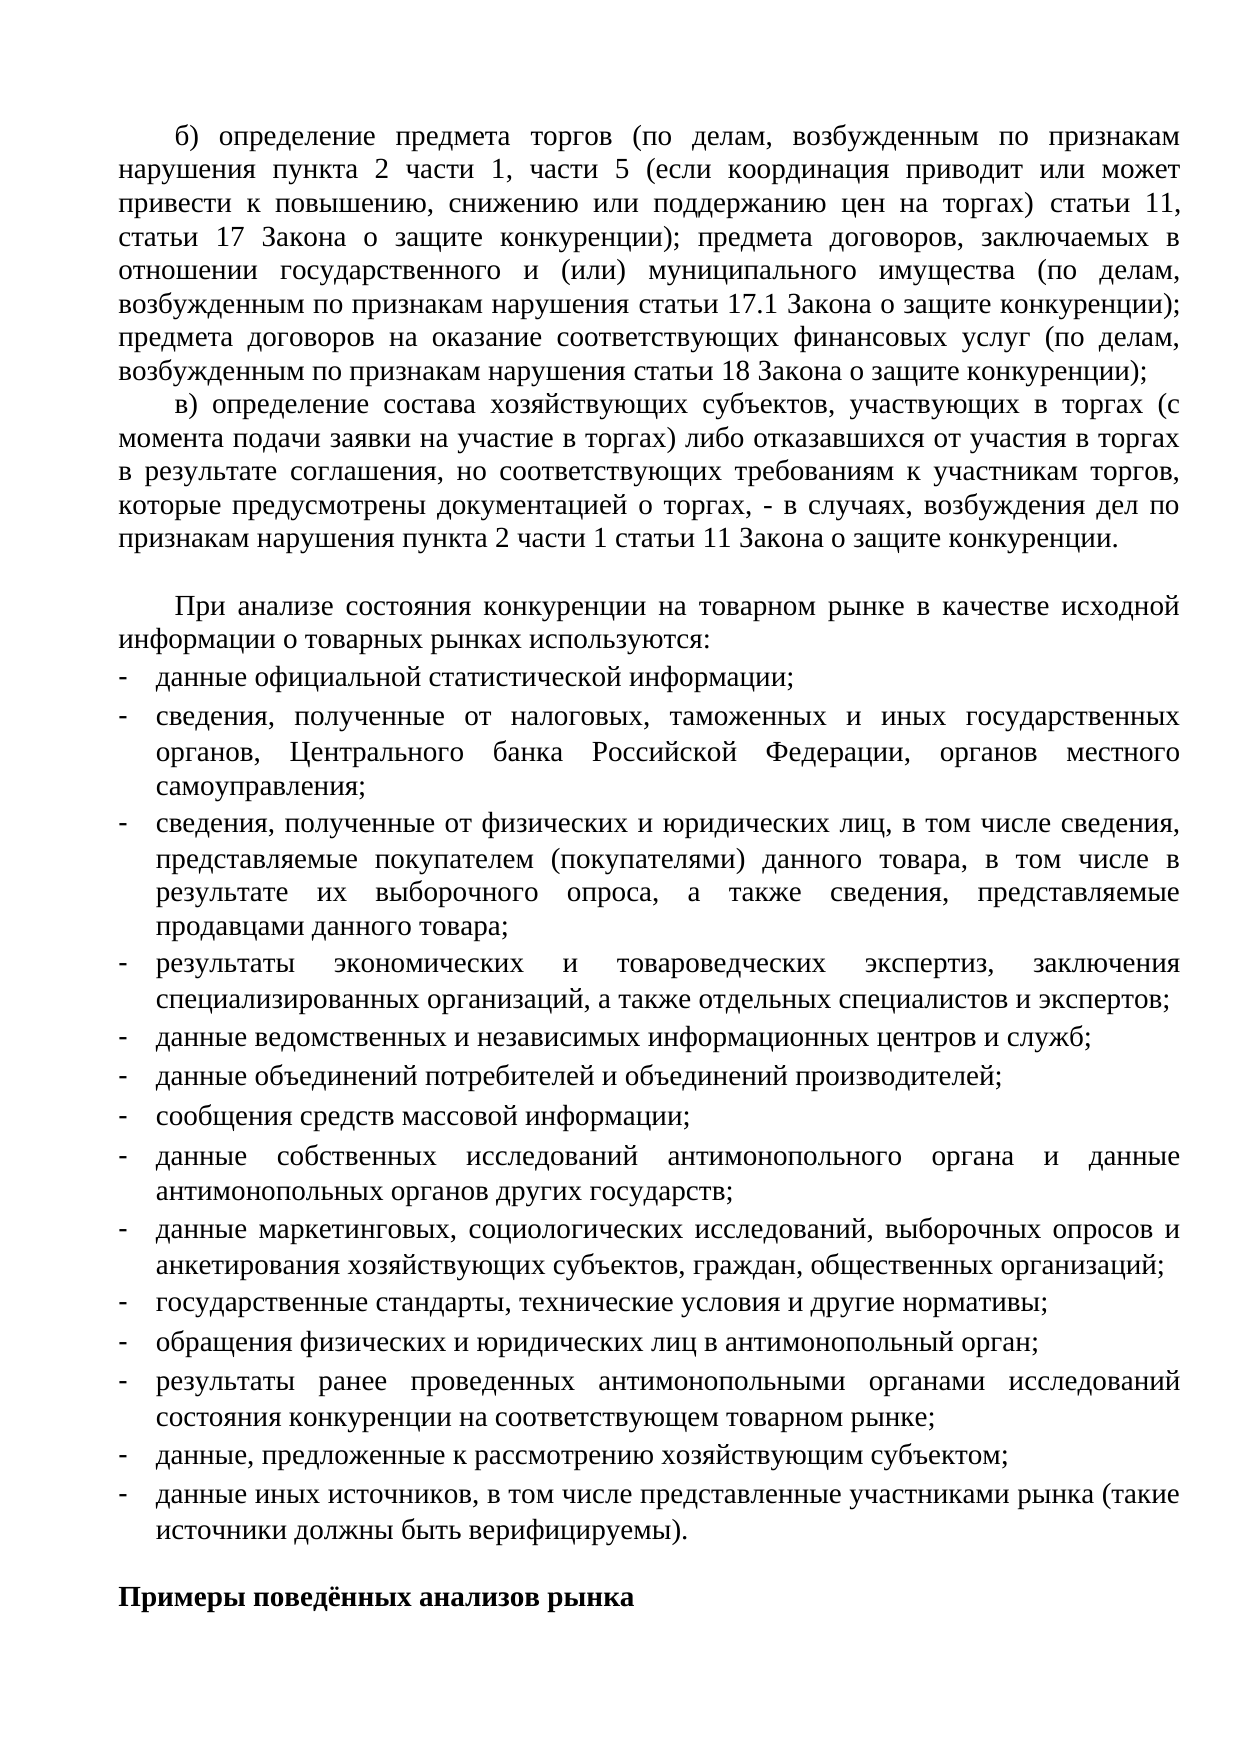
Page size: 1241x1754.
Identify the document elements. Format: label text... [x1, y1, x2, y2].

list результаты экономических и товароведческих экспертиз, заключения специализированных организаций, а также отдельных специалистов и экспертов; [118, 942, 1181, 1015]
list данные, предложенные к рассмотрению хозяйствующим субъектом; [118, 1433, 1181, 1473]
list данные официальной статистической информации; [118, 655, 1181, 694]
text б) определение предмета торгов (по делам, возбужденным по признакам нарушения пункта 2 части 1, части 5 (если координация приводит или может привести к повышению, снижению или поддержанию цен на торгах) статьи 11, статьи 17 Закона о защите конкуренции); предмета договоров, заключаемых в отношении государственного и (или) муниципального имущества (по делам, возбужденным по признакам нарушения статьи 17.1 Закона о защите конкуренции); предмета договоров на оказание соответствующих финансовых услуг (по делам, возбужденным по признакам нарушения статьи 18 Закона о защите конкуренции); [118, 118, 1181, 386]
list данные ведомственных и независимых информационных центров и служб; [118, 1015, 1181, 1054]
list обращения физических и юридических лиц в антимонопольный орган; [118, 1320, 1181, 1360]
list сведения, полученные от физических и юридических лиц, в том числе сведения, представляемые покупателем (покупателями) данного товара, в том числе в результате их выборочного опроса, а также сведения, представляемые продавцами данного товара; [118, 801, 1181, 942]
list данные объединений потребителей и объединений производителей; [118, 1054, 1181, 1094]
text При анализе состояния конкуренции на товарном рынке в качестве исходной информации о товарных рынках используются: [118, 588, 1181, 655]
text в) определение состава хозяйствующих субъектов, участвующих в торгах (с момента подачи заявки на участие в торгах) либо отказавшихся от участия в торгах в результате соглашения, но соответствующих требованиям к участникам торгов, которые предусмотрены документацией о торгах, - в случаях, возбуждения дел по признакам нарушения пункта 2 части 1 статьи 11 Закона о защите конкуренции. [118, 386, 1181, 554]
list данные собственных исследований антимонопольного органа и данные антимонопольных органов других государств; [118, 1134, 1181, 1207]
list результаты ранее проведенных антимонопольными органами исследований состояния конкуренции на соответствующем товарном рынке; [118, 1360, 1181, 1433]
list данные иных источников, в том числе представленные участниками рынка (такие источники должны быть верифицируемы). [118, 1473, 1181, 1546]
text Примеры поведённых анализов рынка [118, 1579, 1181, 1613]
list сведения, полученные от налоговых, таможенных и иных государственных органов, Центрального банка Российской Федерации, органов местного самоуправления; [118, 694, 1181, 801]
list данные маркетинговых, социологических исследований, выборочных опросов и анкетирования хозяйствующих субъектов, граждан, общественных организаций; [118, 1207, 1181, 1280]
list сообщения средств массовой информации; [118, 1094, 1181, 1134]
list государственные стандарты, технические условия и другие нормативы; [118, 1280, 1181, 1320]
